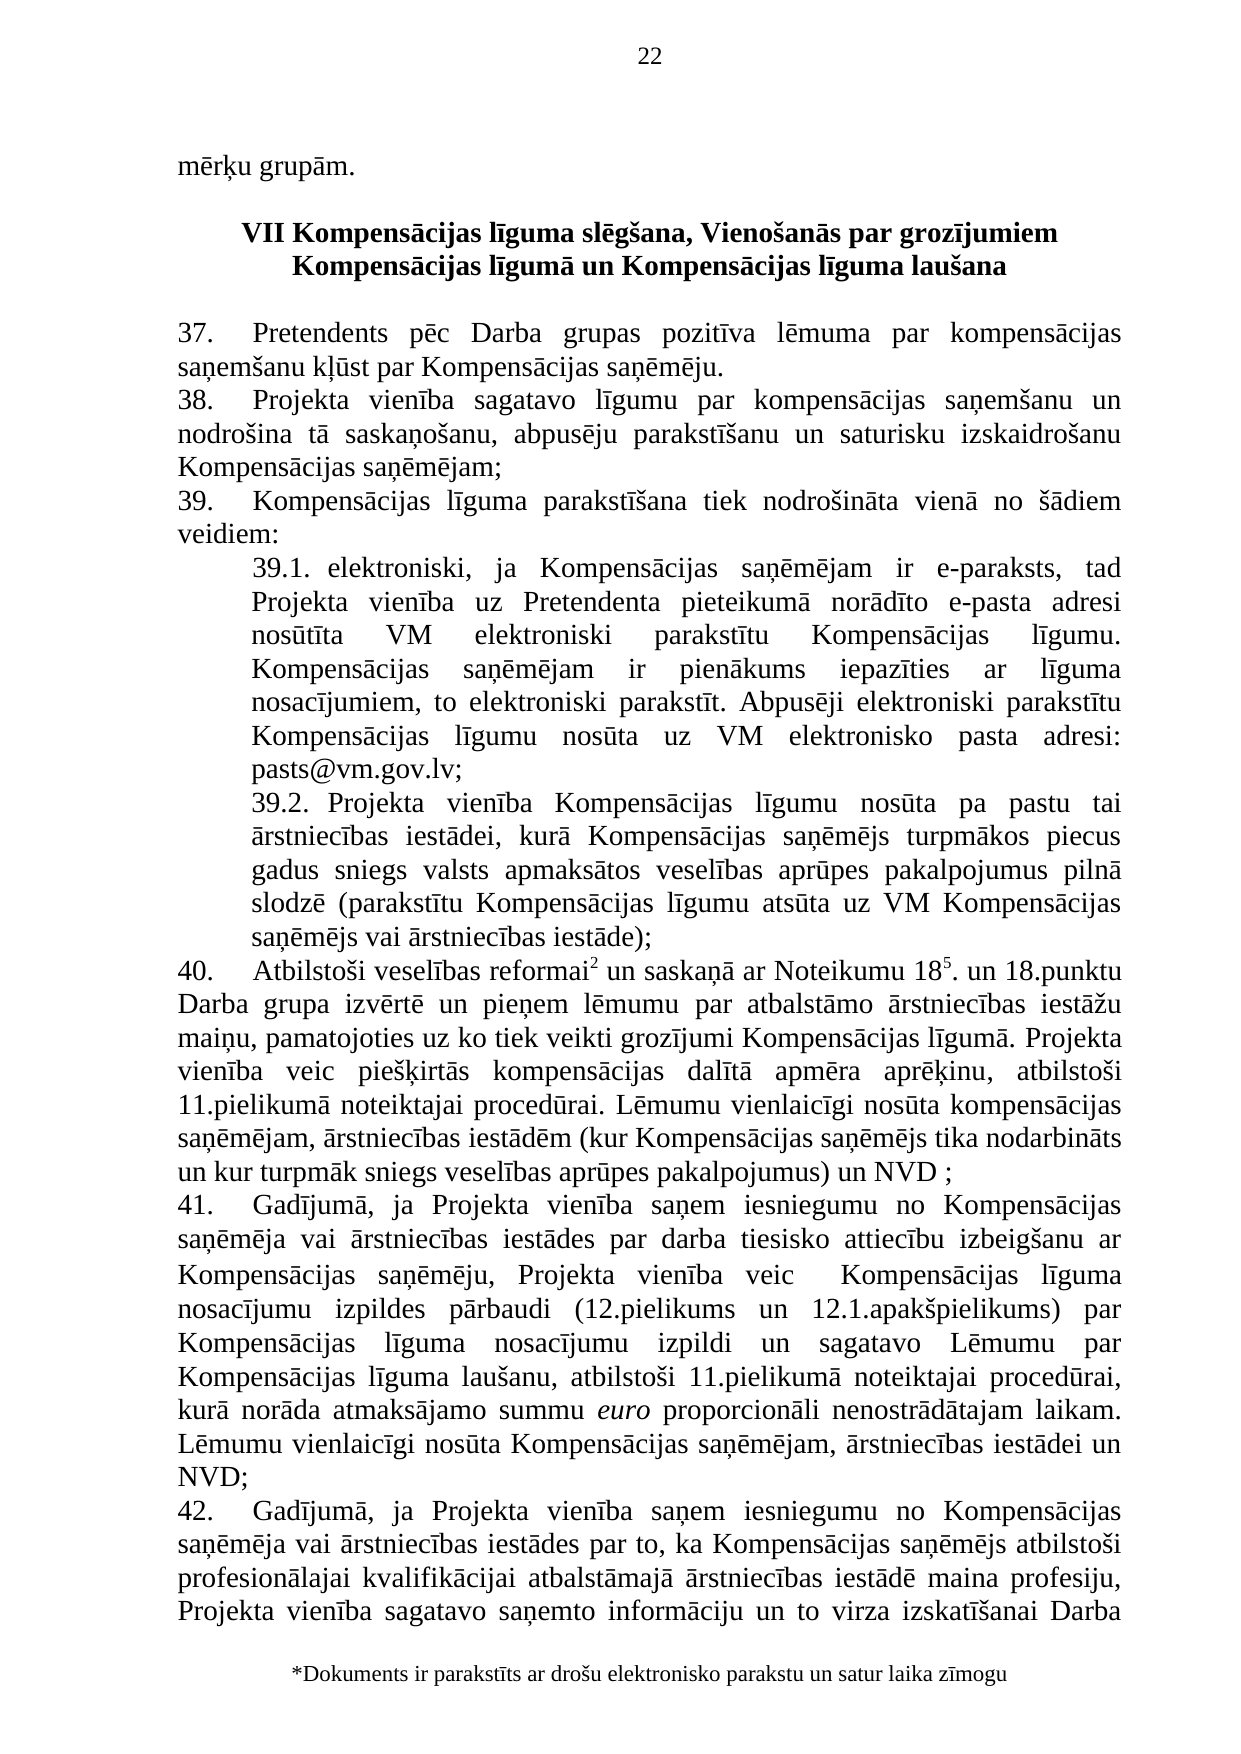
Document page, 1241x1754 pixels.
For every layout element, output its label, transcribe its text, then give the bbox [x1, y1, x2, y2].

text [177, 1493, 1122, 1627]
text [177, 148, 1122, 181]
list VII Kompensācijas līguma slēgšana, Vienošanās par grozījumiem Kompensācijas līgumā un Kompensācijas līguma laušana [177, 215, 1122, 282]
text 39. Kompensācijas līguma parakstīšana tiek nodrošināta vienā no šādiem veidiem: [177, 483, 1122, 550]
text 38. Projekta vienība sagatavo līgumu par kompensācijas saņemšanu un nodrošina tā saskaņošanu, abpusēju parakstīšanu un saturisku izskaidrošanu Kompensācijas saņēmējam; [177, 382, 1122, 483]
text 39.1. elektroniski, ja Kompensācijas saņēmējam ir e-paraksts, tad Projekta vienība uz Pretendenta pieteikumā norādīto e-pasta adresi nosūtīta VM elektroniski parakstītu Kompensācijas līgumu. Kompensācijas saņēmējam ir pienākums iepazīties ar līguma nosacījumiem, to elektroniski parakstīt. Abpusēji elektroniski parakstītu Kompensācijas līgumu nosūta uz VM elektronisko pasta adresi: pasts@vm.gov.lv; [251, 550, 1122, 785]
text 37. Pretendents pēc Darba grupas pozitīva lēmuma par kompensācijas saņemšanu kļūst par Kompensācijas saņēmēju. [177, 315, 1122, 382]
text 39.2. Projekta vienība Kompensācijas līgumu nosūta pa pastu tai ārstniecības iestādei, kurā Kompensācijas saņēmējs turpmākos piecus gadus sniegs valsts apmaksātos veselības aprūpes pakalpojumus pilnā slodzē (parakstītu Kompensācijas līgumu atsūta uz VM Kompensācijas saņēmējs vai ārstniecības iestāde); [251, 785, 1122, 953]
text 40. Atbilstoši veselības reformai2 un saskaņā ar Noteikumu 185. un 18.punktu Darba grupa izvērtē un pieņem lēmumu par atbalstāmo ārstniecības iestāžu maiņu, pamatojoties uz ko tiek veikti grozījumi Kompensācijas līgumā. Projekta vienība veic piešķirtās kompensācijas dalītā apmēra aprēķinu, atbilstoši 11.pielikumā noteiktajai procedūrai. Lēmumu vienlaicīgi nosūta kompensācijas saņēmējam, ārstniecības iestādēm (kur Kompensācijas saņēmējs tika nodarbināts un kur turpmāk sniegs veselības aprūpes pakalpojumus) un NVD ; [177, 953, 1122, 1187]
text 41. Gadījumā, ja Projekta vienība saņem iesniegumu no Kompensācijas saņēmēja vai ārstniecības iestādes par darba tiesisko attiecību izbeigšanu ar Kompensācijas saņēmēju, Projekta vienība veic Kompensācijas līguma nosacījumu izpildes pārbaudi (12.pielikums un 12.1.apakšpielikums) par Kompensācijas līguma nosacījumu izpildi un sagatavo Lēmumu par Kompensācijas līguma laušanu, atbilstoši 11.pielikumā noteiktajai procedūrai, kurā norāda atmaksājamo summu euro proporcionāli nenostrādātajam laikam. Lēmumu vienlaicīgi nosūta Kompensācijas saņēmējam, ārstniecības iestādei un NVD; [177, 1187, 1122, 1493]
